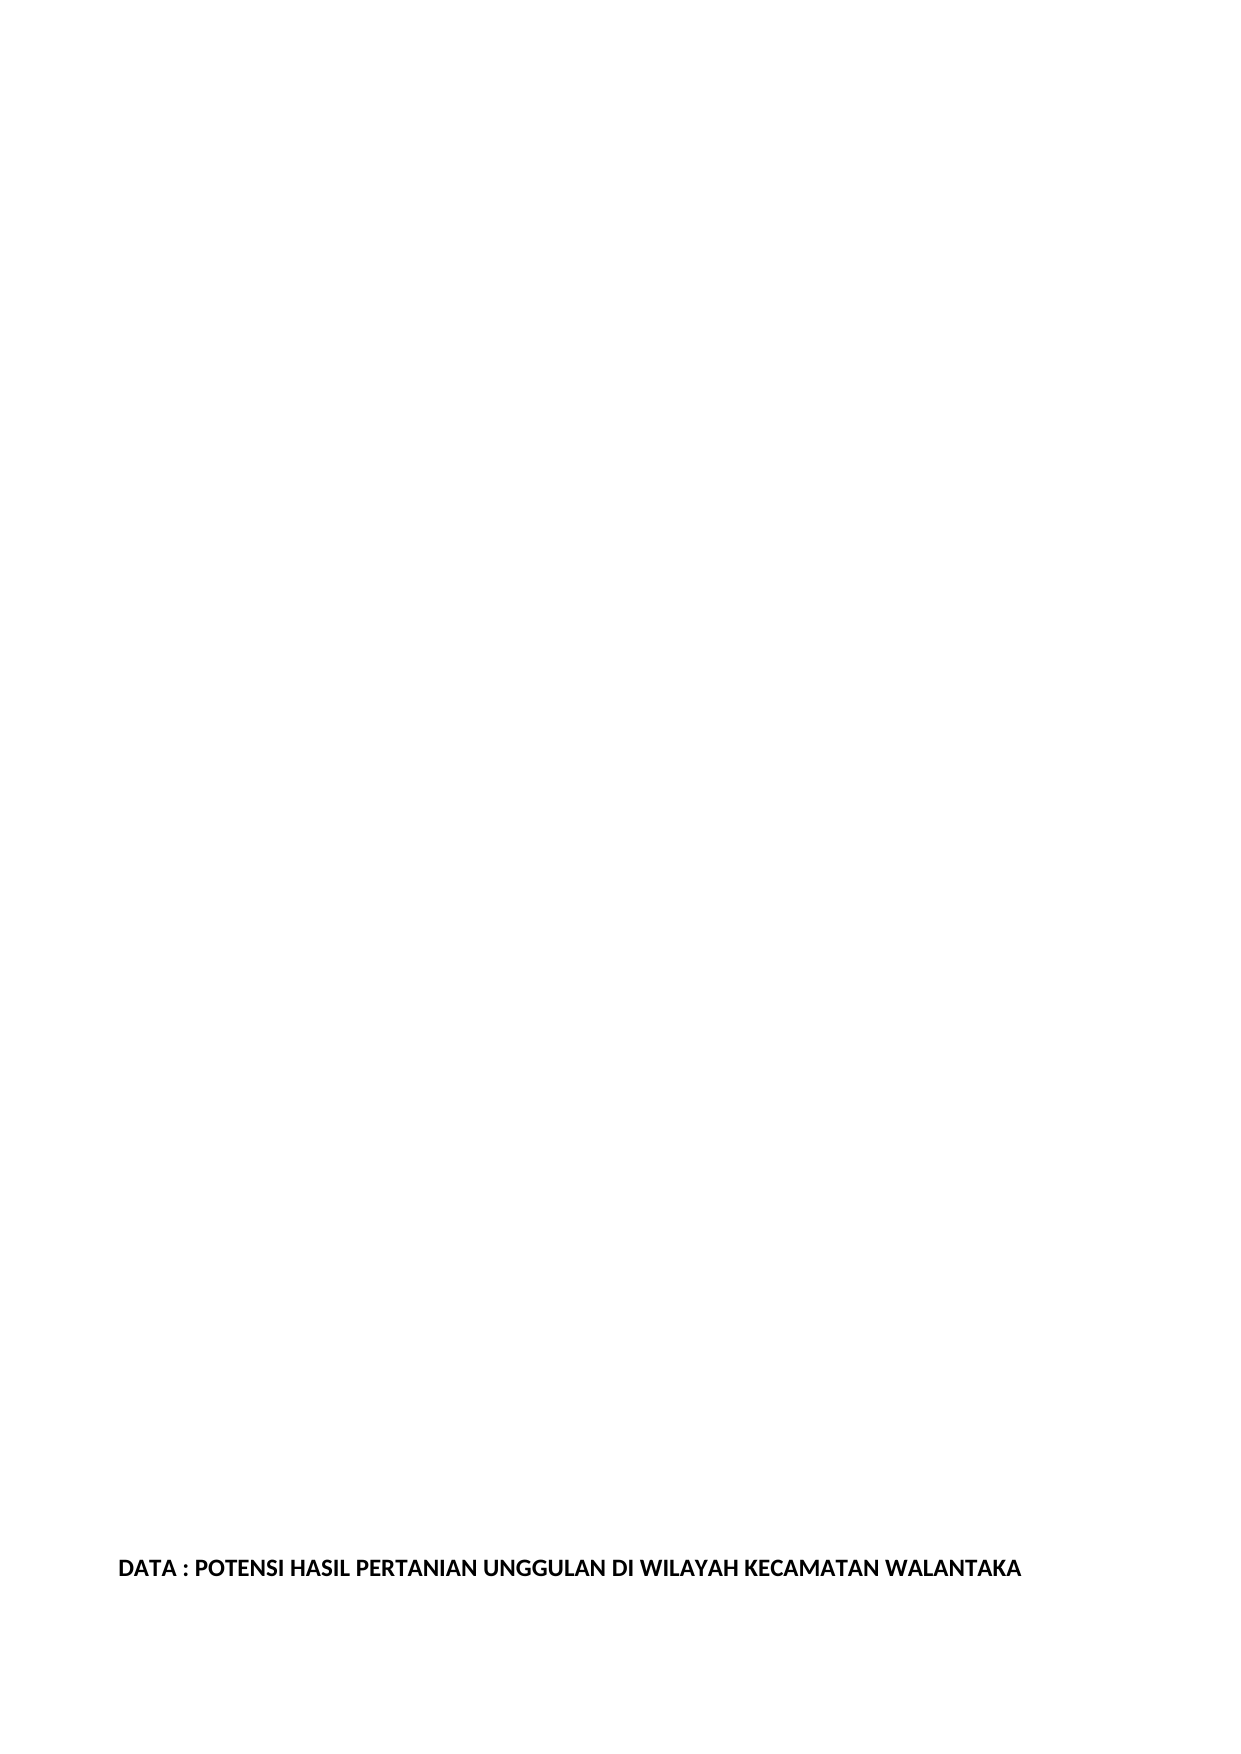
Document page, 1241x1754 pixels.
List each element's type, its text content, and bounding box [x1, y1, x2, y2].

text DATA : POTENSI HASIL PERTANIAN UNGGULAN DI WILAYAH KECAMATAN WALANTAKA [59, 1552, 1181, 1582]
